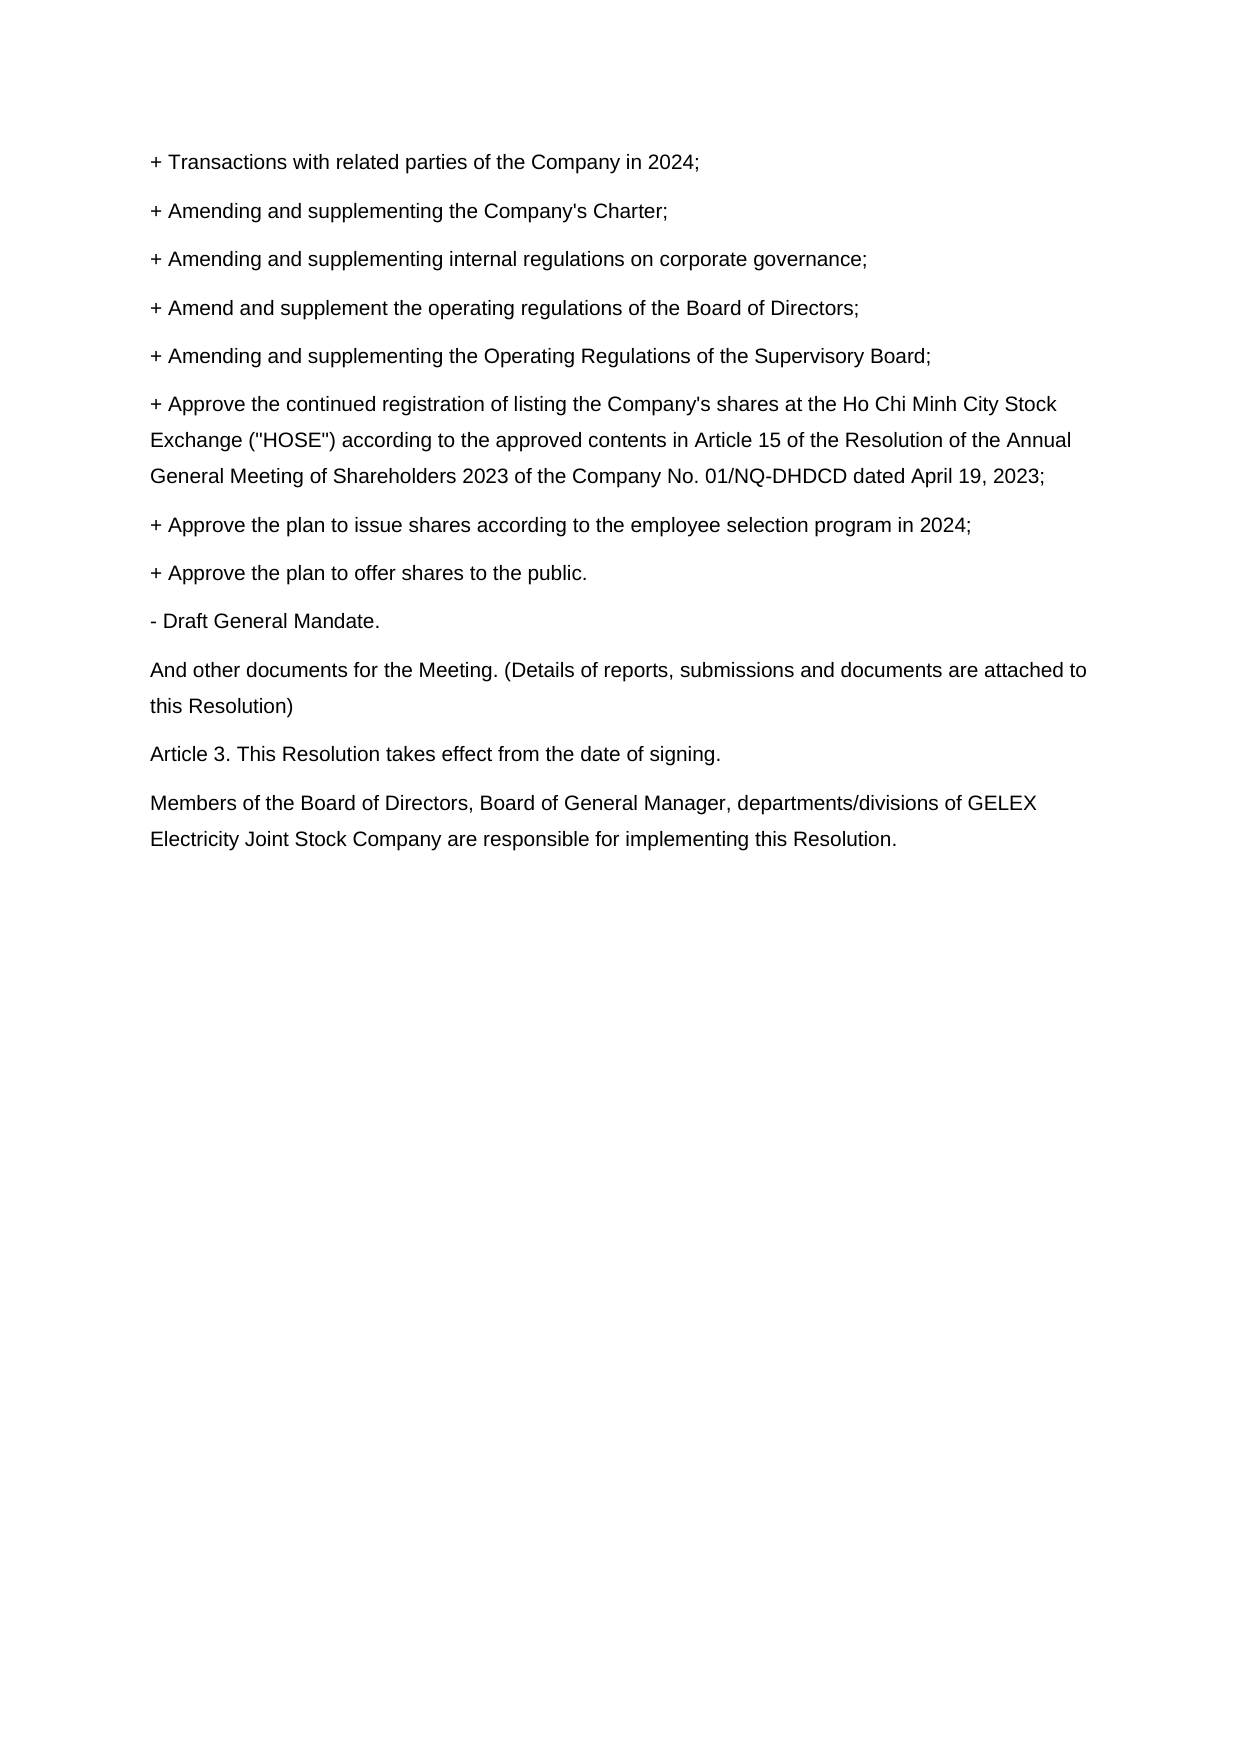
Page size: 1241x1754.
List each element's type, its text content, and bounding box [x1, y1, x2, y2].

text + Approve the plan to offer shares to the public. [150, 561, 1090, 585]
text Members of the Board of Directors, Board of General Manager, departments/divisions of GELEX Electricity Joint Stock Company are responsible for implementing this Resolution. [150, 791, 1090, 851]
text - Draft General Mandate. [150, 609, 1090, 633]
text + Amend and supplement the operating regulations of the Board of Directors; [150, 295, 1090, 319]
text + Amending and supplementing internal regulations on corporate governance; [150, 247, 1090, 271]
text + Amending and supplementing the Company's Charter; [150, 198, 1090, 222]
text + Amending and supplementing the Operating Regulations of the Supervisory Board; [150, 344, 1090, 368]
text + Approve the continued registration of listing the Company's shares at the Ho Chi Minh City Stock Exchange ("HOSE") according to the approved contents in Article 15 of the Resolution of the Annual General Meeting of Shareholders 2023 of the Company No. 01/NQ-DHDCD dated April 19, 2023; [150, 392, 1090, 488]
text And other documents for the Meeting. (Details of reports, submissions and documents are attached to this Resolution) [150, 658, 1090, 718]
text + Transactions with related parties of the Company in 2024; [150, 150, 1090, 174]
text + Approve the plan to issue shares according to the employee selection program in 2024; [150, 512, 1090, 536]
text Article 3. This Resolution takes effect from the date of signing. [150, 742, 1090, 766]
